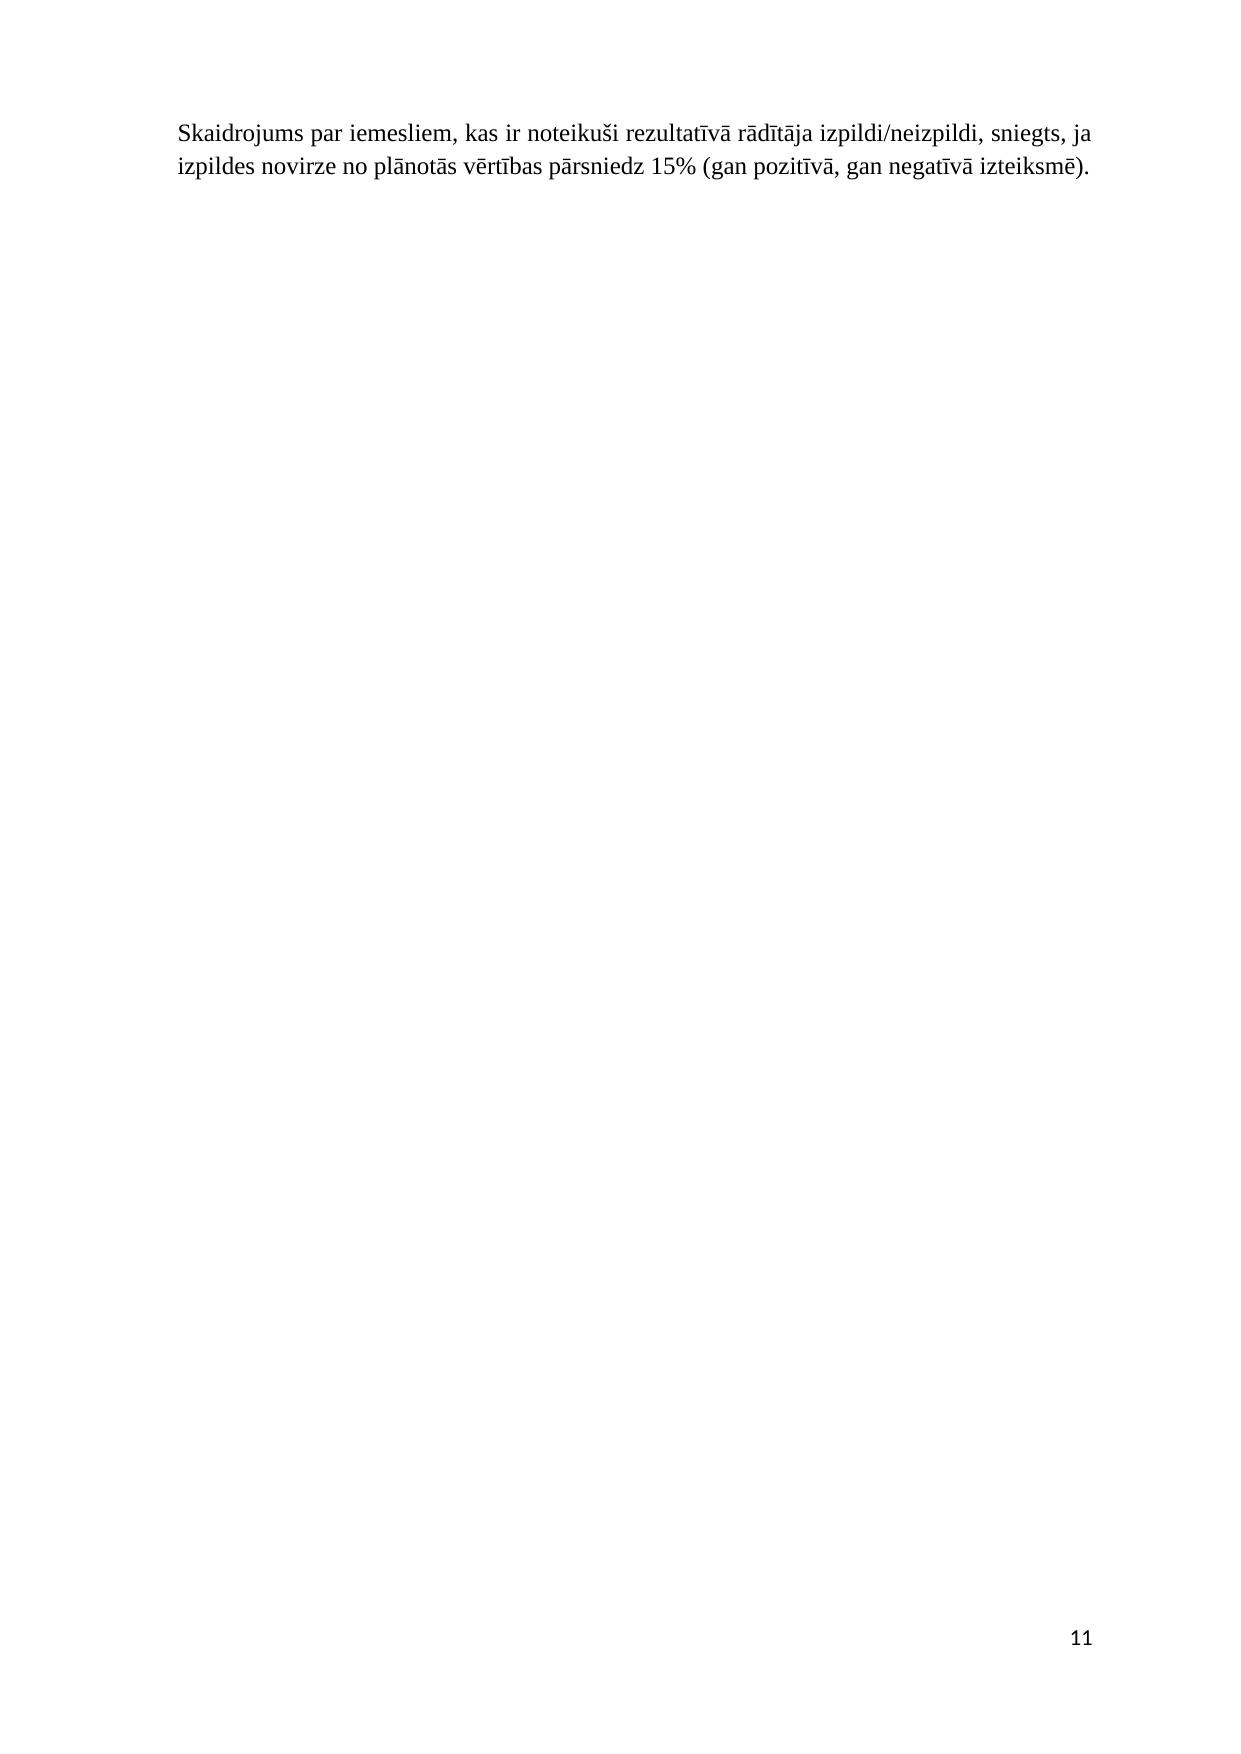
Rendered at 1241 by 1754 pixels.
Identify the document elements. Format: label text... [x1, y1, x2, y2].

text Skaidrojums par iemesliem, kas ir noteikuši rezultatīvā rādītāja izpildi/neizpildi, sniegts, ja izpildes novirze no plānotās vērtības pārsniedz 15% (gan pozitīvā, gan negatīvā izteiksmē). [177, 118, 1092, 180]
